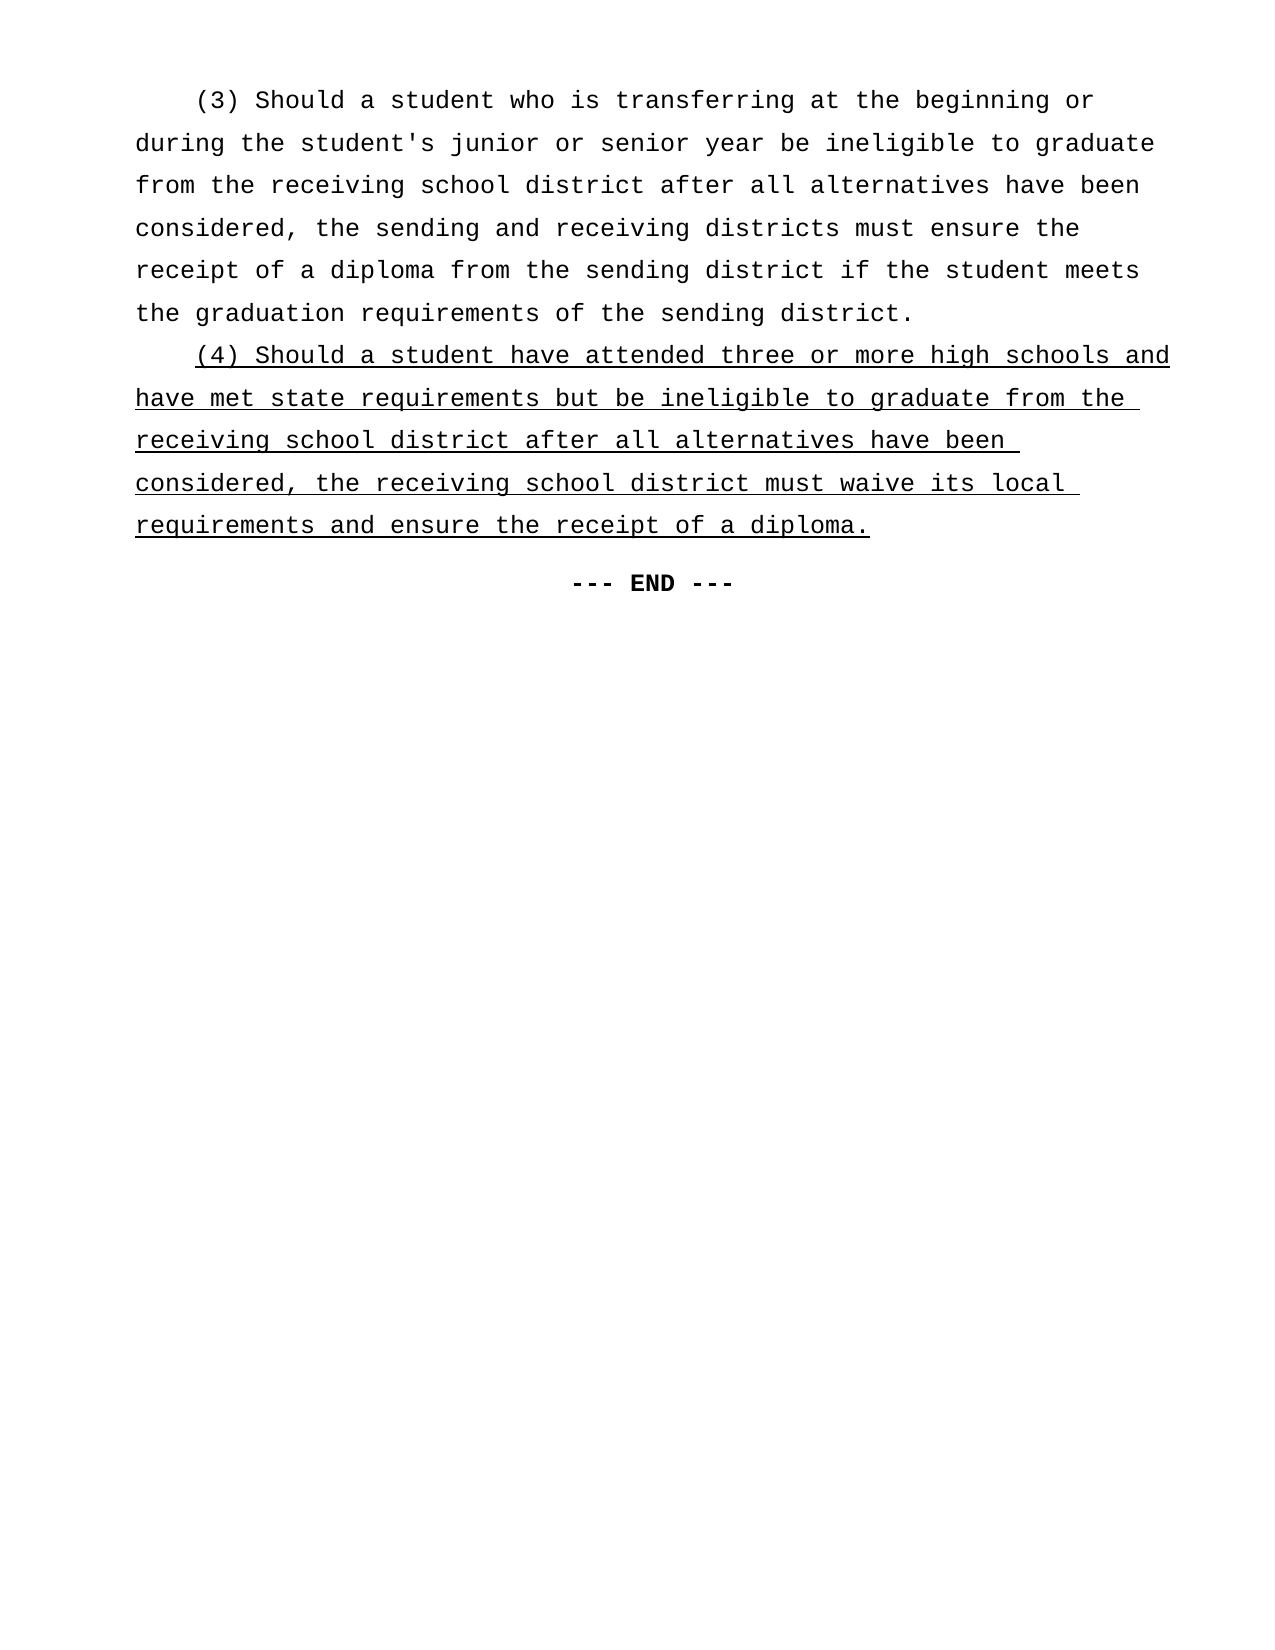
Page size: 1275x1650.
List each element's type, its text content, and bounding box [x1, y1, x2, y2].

text (4) Should a student have attended three or more high schools and have met state requirements but be ineligible to graduate from the receiving school district after all alternatives have been considered, the receiving school district must waive its local requirements and ensure the receipt of a diploma. [135, 330, 1170, 542]
text (3) Should a student who is transferring at the beginning or during the student's junior or senior year be ineligible to graduate from the receiving school district after all alternatives have been considered, the sending and receiving districts must ensure the receipt of a diploma from the sending district if the student meets the graduation requirements of the sending district. [135, 75, 1170, 330]
text --- END --- [135, 571, 1170, 599]
